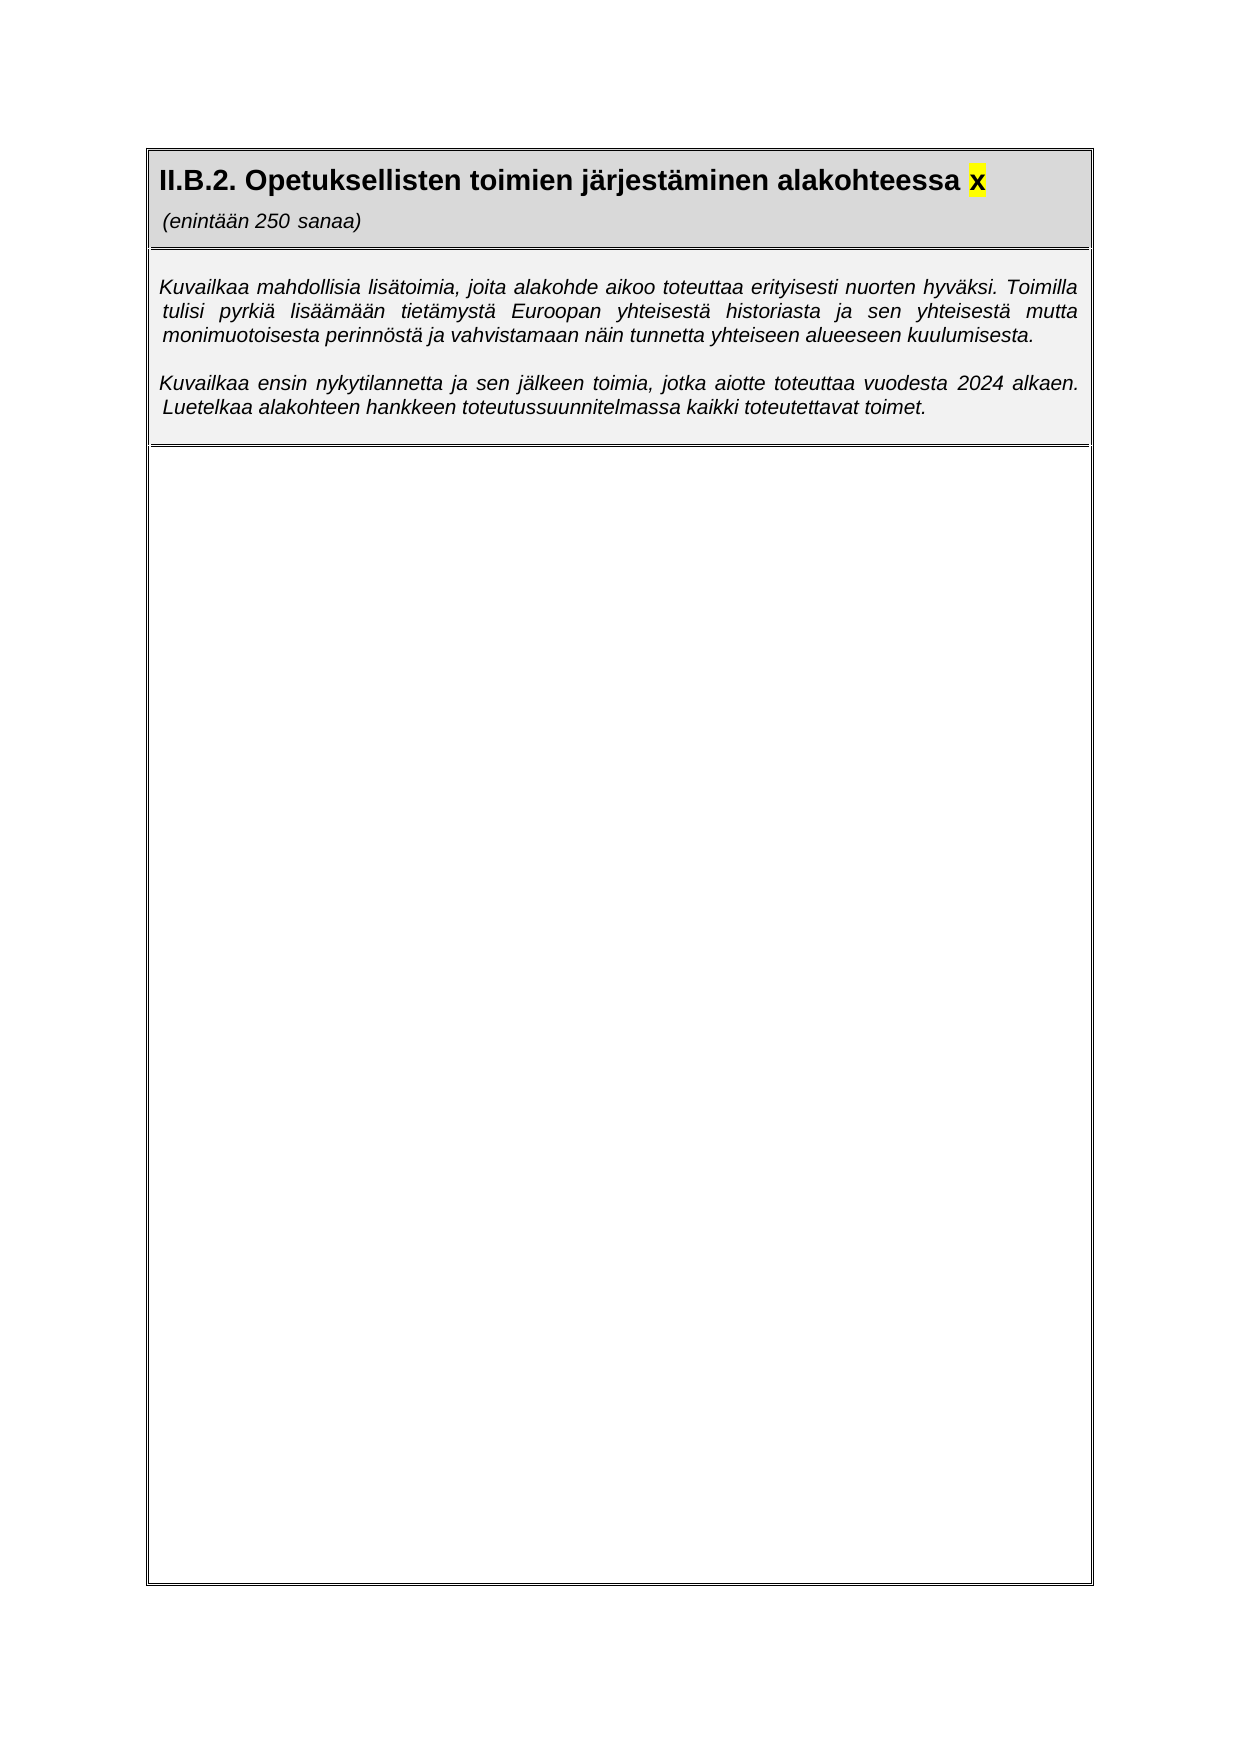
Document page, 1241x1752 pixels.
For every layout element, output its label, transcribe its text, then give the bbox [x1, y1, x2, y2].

table_cell [149, 444, 1091, 1582]
table_cell Kuvailkaa mahdollisia lisätoimia, joita alakohde aikoo toteuttaa erityisesti nuorten hyväksi. Toimilla tulisi pyrkiä lisäämään tietämystä Euroopan yhteisestä historiasta ja sen yhteisestä mutta monimuotoisesta perinnöstä ja vahvistamaan näin tunnetta yhteiseen alueeseen kuulumisesta. Kuvailkaa ensin nykytilannetta ja sen jälkeen toimia, jotka aiotte toteuttaa vuodesta 2024 alkaen. Luetelkaa alakohteen hankkeen toteutussuunnitelmassa kaikki toteutettavat toimet. [148, 247, 1092, 444]
table_cell II.B.2. Opetuksellisten toimien järjestäminen alakohteessa x (enintään 250 sanaa) [149, 151, 1091, 247]
